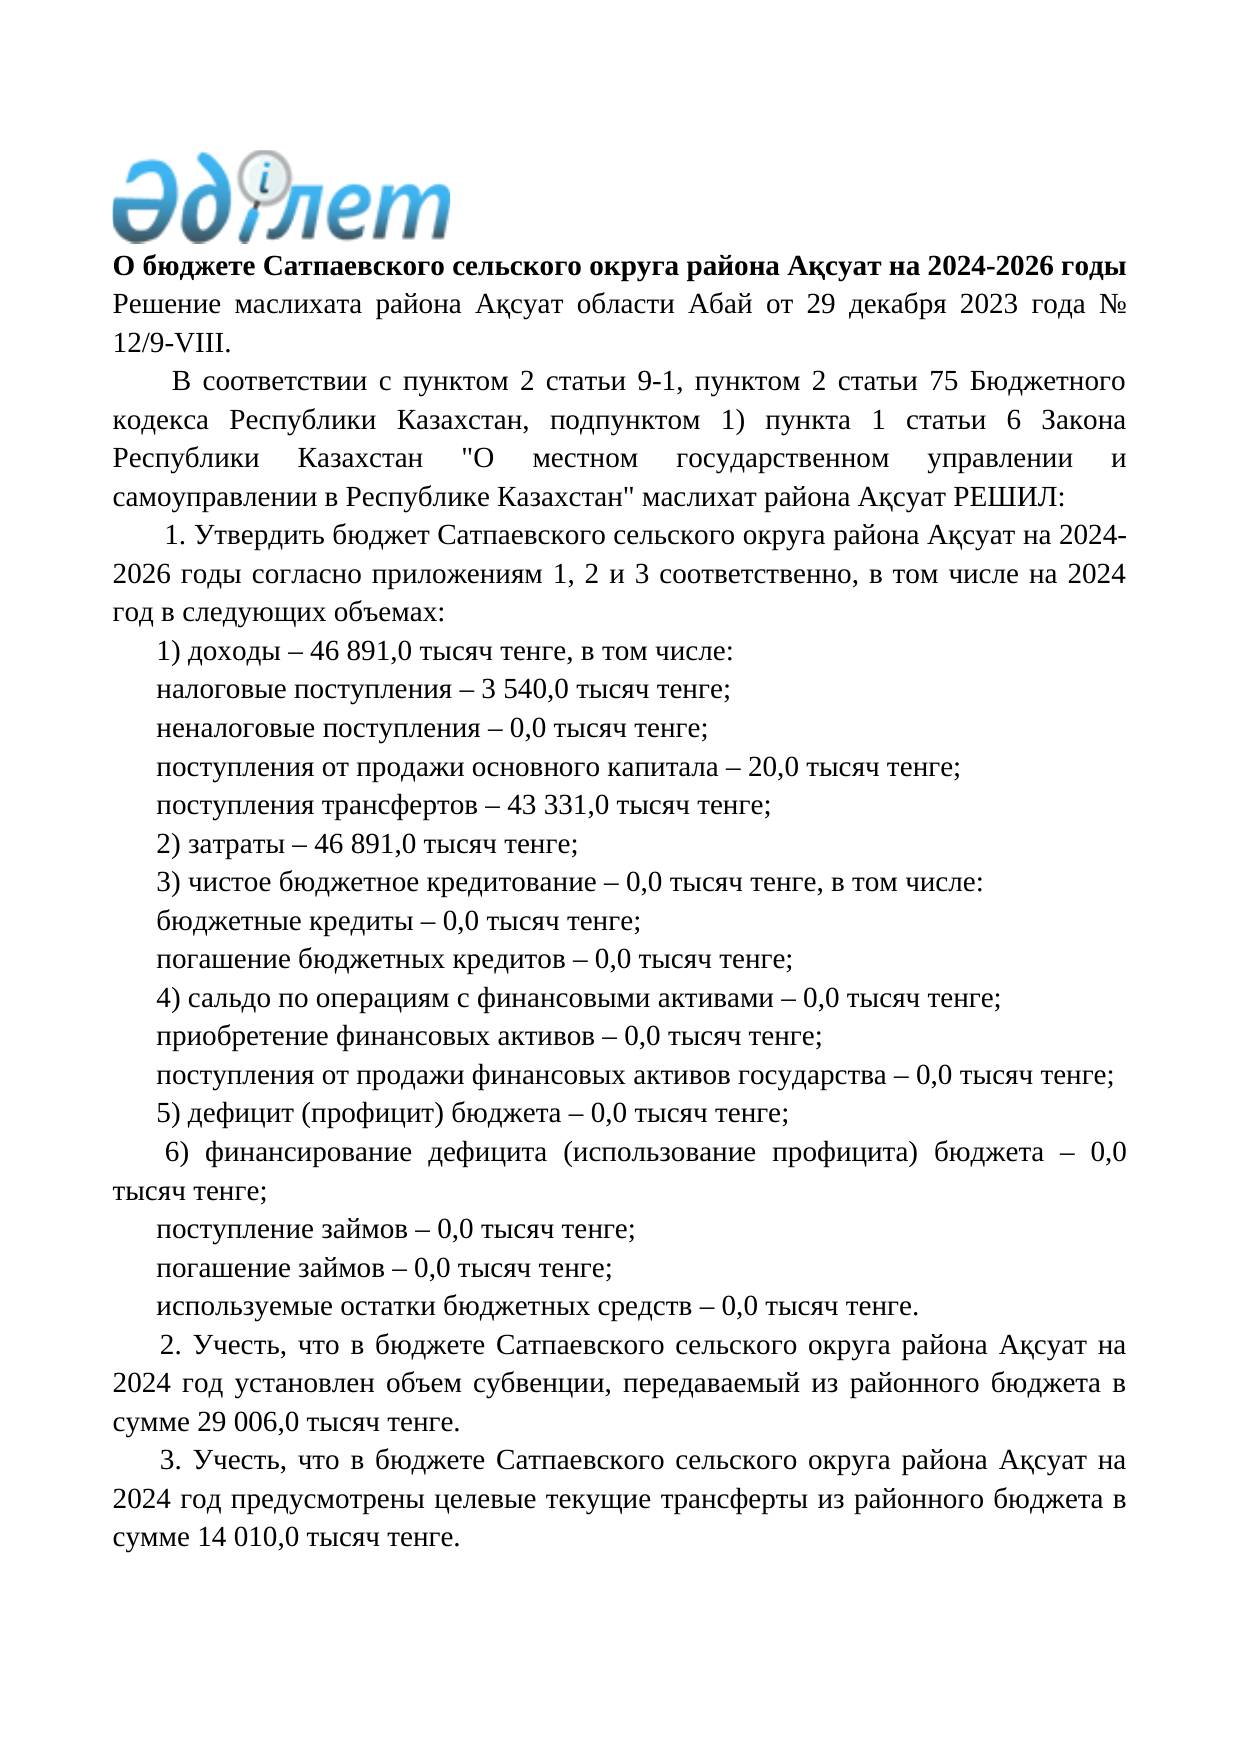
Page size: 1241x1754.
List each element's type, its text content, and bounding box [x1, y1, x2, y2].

text поступление займов – 0,0 тысяч тенге; [112, 1211, 1128, 1245]
text погашение займов – 0,0 тысяч тенге; [112, 1250, 1128, 1283]
text неналоговые поступления – 0,0 тысяч тенге; [112, 710, 1128, 744]
text 1. Утвердить бюджет Сатпаевского сельского округа района Ақсуат на 2024-2026 годы согласно приложениям 1, 2 и 3 соответственно, в том числе на 2024 год в следующих объемах: [112, 517, 1128, 628]
text 2) затраты – 46 891,0 тысяч тенге; [112, 826, 1128, 859]
text 3) чистое бюджетное кредитование – 0,0 тысяч тенге, в том числе: [112, 864, 1128, 898]
text 5) дефицит (профицит) бюджета – 0,0 тысяч тенге; [112, 1096, 1128, 1129]
text 6) финансирование дефицита (использование профицита) бюджета – 0,0 тысяч тенге; [112, 1134, 1128, 1206]
text приобретение финансовых активов – 0,0 тысяч тенге; [112, 1018, 1128, 1052]
text используемые остатки бюджетных средств – 0,0 тысяч тенге. [112, 1288, 1128, 1322]
picture [112, 150, 451, 244]
text В соответствии с пунктом 2 статьи 9-1, пунктом 2 статьи 75 Бюджетного кодекса Республики Казахстан, подпунктом 1) пункта 1 статьи 6 Закона Республики Казахстан "О местном государственном управлении и самоуправлении в Республике Казахстан" маслихат района Ақсуат РЕШИЛ: [112, 363, 1128, 512]
text 4) сальдо по операциям с финансовыми активами – 0,0 тысяч тенге; [112, 980, 1128, 1013]
text 1) доходы – 46 891,0 тысяч тенге, в том числе: [112, 633, 1128, 667]
text погашение бюджетных кредитов – 0,0 тысяч тенге; [112, 941, 1128, 975]
text О бюджете Сатпаевского сельского округа района Ақсуат на 2024-2026 годы [112, 248, 1128, 281]
text Решение маслихата района Ақсуат области Абай от 29 декабря 2023 года № 12/9-VIII. [112, 286, 1128, 358]
text налоговые поступления – 3 540,0 тысяч тенге; [112, 672, 1128, 705]
text бюджетные кредиты – 0,0 тысяч тенге; [112, 903, 1128, 936]
text 2. Учесть, что в бюджете Сатпаевского сельского округа района Ақсуат на 2024 год установлен объем субвенции, передаваемый из районного бюджета в сумме 29 006,0 тысяч тенге. [112, 1327, 1128, 1437]
text поступления от продажи основного капитала – 20,0 тысяч тенге; [112, 749, 1128, 782]
text поступления от продажи финансовых активов государства – 0,0 тысяч тенге; [112, 1057, 1128, 1091]
text 3. Учесть, что в бюджете Сатпаевского сельского округа района Ақсуат на 2024 год предусмотрены целевые текущие трансферты из районного бюджета в сумме 14 010,0 тысяч тенге. [112, 1442, 1128, 1553]
text поступления трансфертов – 43 331,0 тысяч тенге; [112, 787, 1128, 821]
